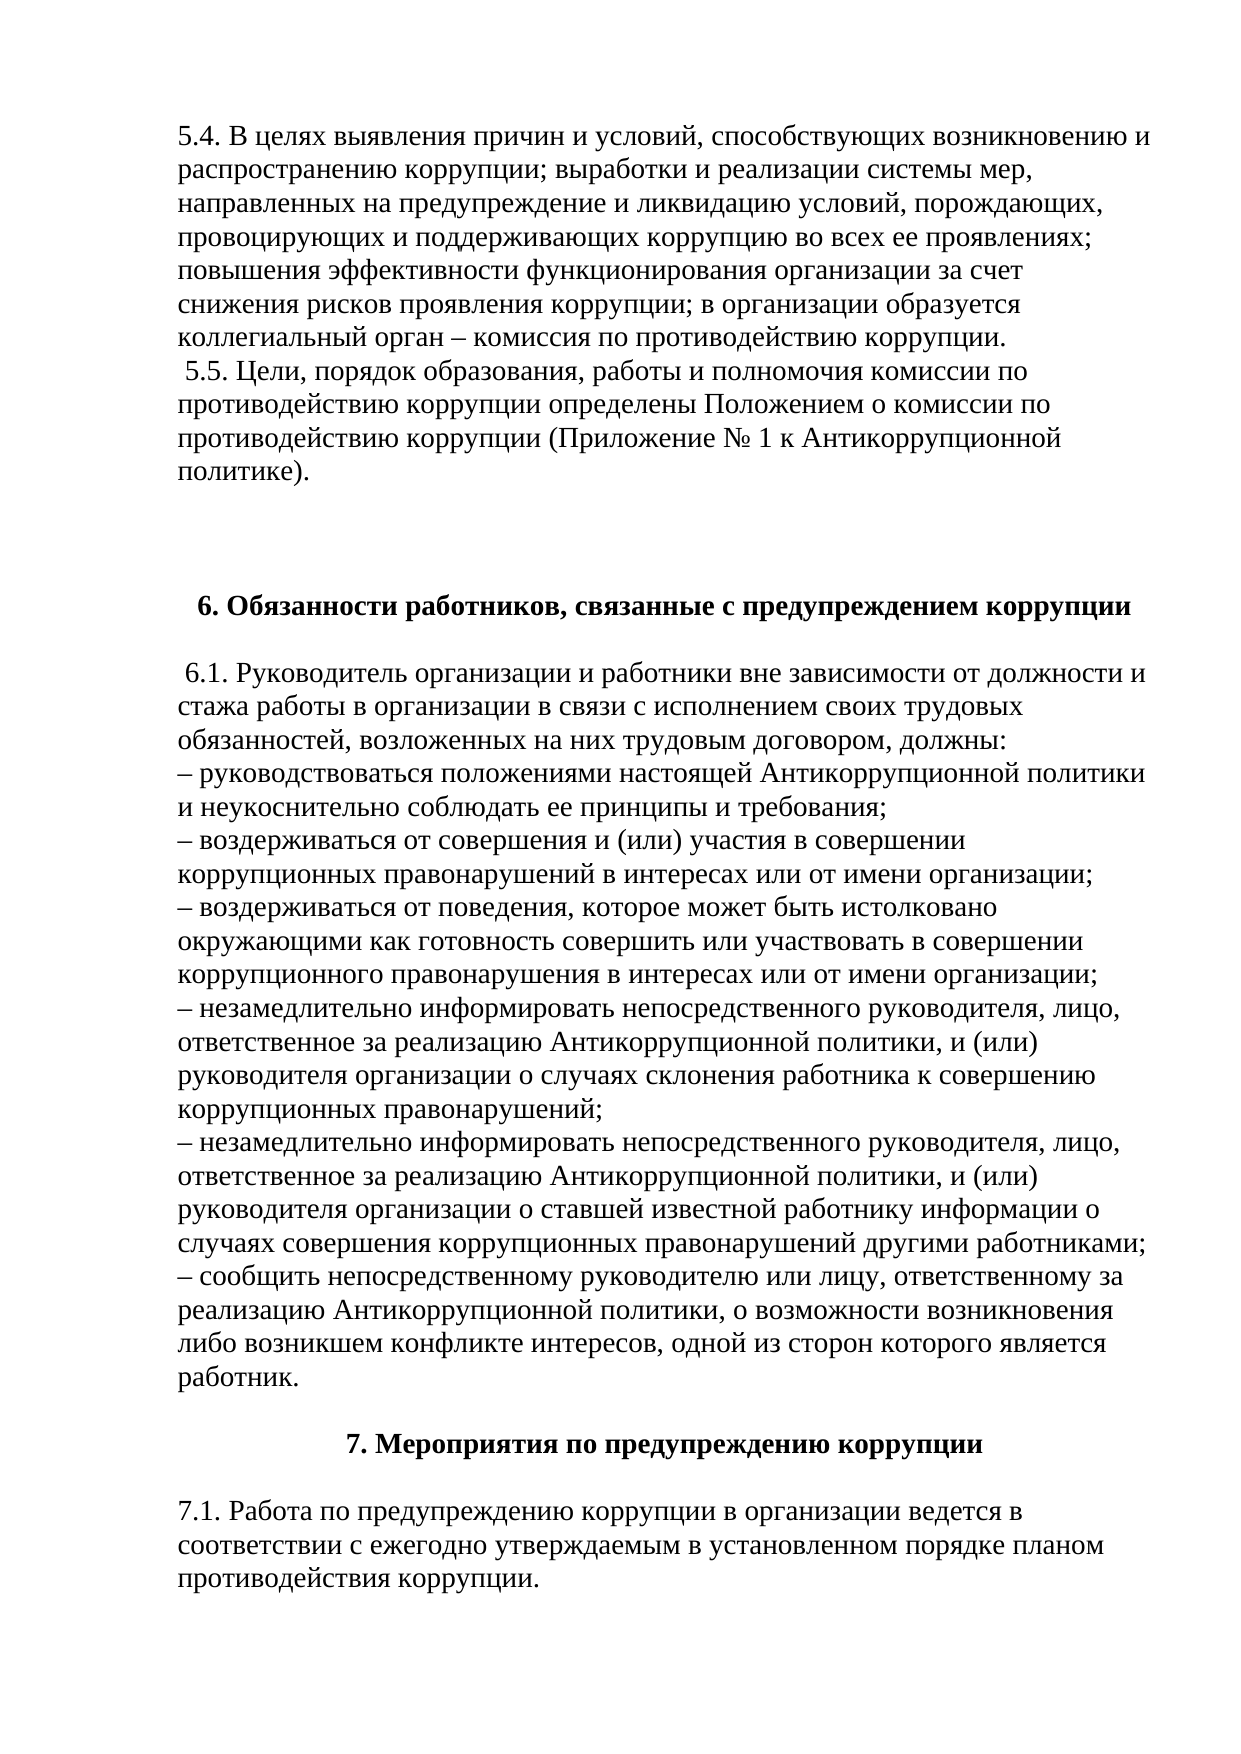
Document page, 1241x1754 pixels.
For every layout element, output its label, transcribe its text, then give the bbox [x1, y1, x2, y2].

text 6. Обязанности работников, связанные с предупреждением коррупции [177, 588, 1152, 621]
text 6.1. Руководитель организации и работники вне зависимости от должности и стажа работы в организации в связи с исполнением своих трудовых обязанностей, возложенных на них трудовым договором, должны: [177, 655, 1152, 755]
text 7. Мероприятия по предупреждению коррупции [177, 1426, 1152, 1460]
text – воздерживаться от поведения, которое может быть истолковано окружающими как готовность совершить или участвовать в совершении коррупционного правонарушения в интересах или от имени организации; [177, 889, 1152, 990]
text 5.4. В целях выявления причин и условий, способствующих возникновению и распространению коррупции; выработки и реализации системы мер, направленных на предупреждение и ликвидацию условий, порождающих, провоцирующих и поддерживающих коррупцию во всех ее проявлениях; повышения эффективности функционирования организации за счет снижения рисков проявления коррупции; в организации образуется коллегиальный орган – комиссия по противодействию коррупции. [177, 118, 1152, 353]
text – воздерживаться от совершения и (или) участия в совершении коррупционных правонарушений в интересах или от имени организации; [177, 822, 1152, 889]
text – незамедлительно информировать непосредственного руководителя, лицо, ответственное за реализацию Антикоррупционной политики, и (или) руководителя организации о случаях склонения работника к совершению коррупционных правонарушений; [177, 990, 1152, 1124]
text 5.5. Цели, порядок образования, работы и полномочия комиссии по противодействию коррупции определены Положением о комиссии по противодействию коррупции (Приложение № 1 к Антикоррупционной политике). [177, 353, 1152, 487]
text – незамедлительно информировать непосредственного руководителя, лицо, ответственное за реализацию Антикоррупционной политики, и (или) руководителя организации о ставшей известной работнику информации о случаях совершения коррупционных правонарушений другими работниками; [177, 1124, 1152, 1258]
text 7.1. Работа по предупреждению коррупции в организации ведется в соответствии с ежегодно утверждаемым в установленном порядке планом противодействия коррупции. [177, 1493, 1152, 1594]
text – руководствоваться положениями настоящей Антикоррупционной политики и неукоснительно соблюдать ее принципы и требования; [177, 755, 1152, 822]
text – сообщить непосредственному руководителю или лицу, ответственному за реализацию Антикоррупционной политики, о возможности возникновения либо возникшем конфликте интересов, одной из сторон которого является работник. [177, 1258, 1152, 1393]
